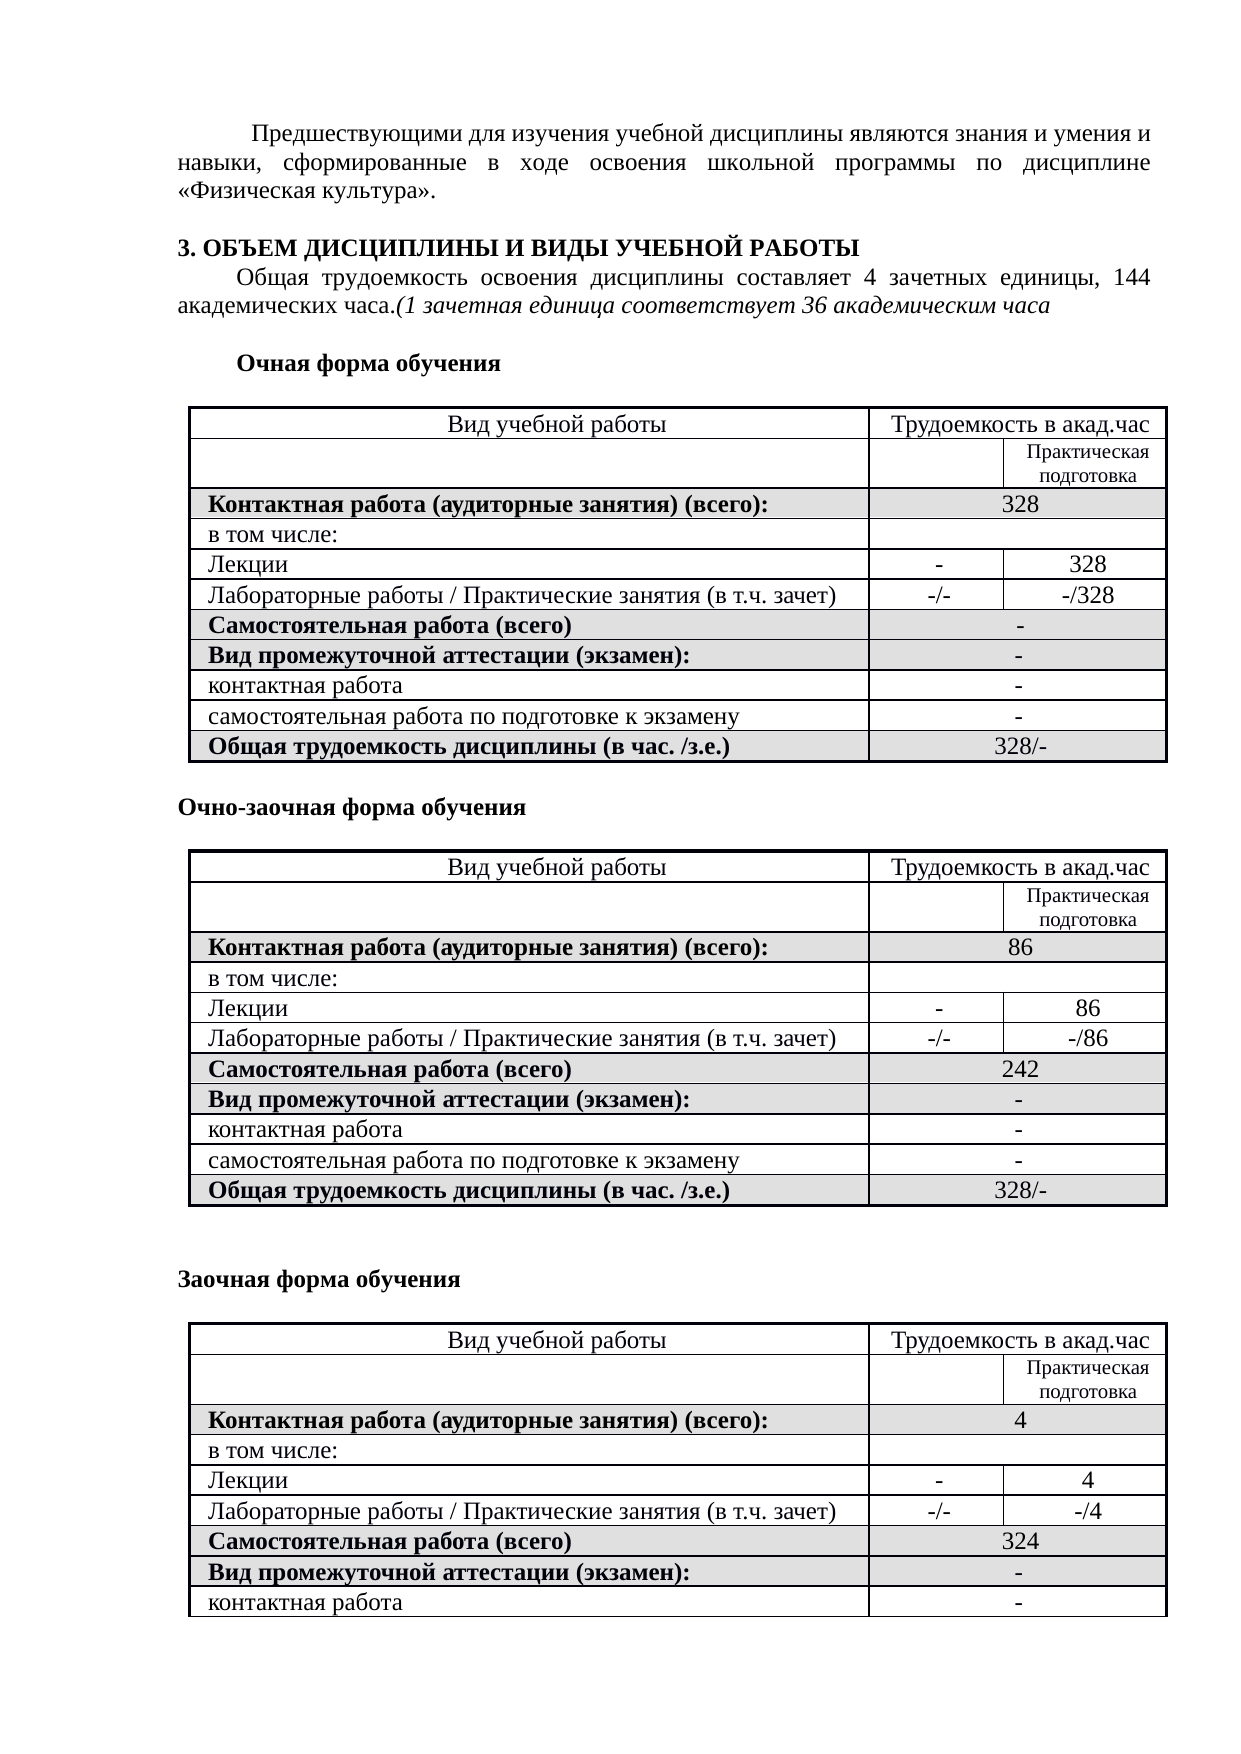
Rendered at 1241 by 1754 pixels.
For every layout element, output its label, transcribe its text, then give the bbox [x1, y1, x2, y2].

table_cell Лабораторные работы / Практические занятия (в т.ч. зачет) [191, 1496, 868, 1525]
text Очная форма обучения [177, 348, 1152, 377]
table_cell в том числе: [191, 519, 868, 548]
table_cell Общая трудоемкость дисциплины (в час. /з.е.) [191, 731, 868, 760]
table_cell Практическая подготовка [1004, 439, 1165, 487]
table_header Вид учебной работы [191, 409, 868, 437]
table_cell 86 [870, 933, 1165, 961]
table_header Трудоемкость в акад.час [870, 409, 1165, 437]
table_cell - [870, 640, 1165, 669]
table_cell [870, 519, 1165, 548]
table_cell Общая трудоемкость дисциплины (в час. /з.е.) [191, 1175, 868, 1204]
table_cell -/- [870, 1496, 1003, 1525]
table_header Вид учебной работы [191, 1325, 868, 1354]
table_cell Вид промежуточной аттестации (экзамен): [191, 1084, 868, 1113]
table_cell -/- [870, 580, 1003, 608]
table_cell - [870, 1115, 1165, 1143]
table_cell - [870, 1466, 1003, 1494]
table_cell - [870, 610, 1165, 639]
table_cell контактная работа [191, 1587, 868, 1616]
table_cell 324 [870, 1526, 1165, 1555]
table_header Вид учебной работы [191, 853, 868, 881]
table_cell - [870, 1084, 1165, 1113]
table_cell Практическая подготовка [1004, 883, 1165, 931]
table_cell Вид промежуточной аттестации (экзамен): [191, 640, 868, 669]
table_cell -/328 [1004, 580, 1165, 608]
text Общая трудоемкость освоения дисциплины составляет 4 зачетных единицы, 144 академических часа.(1 зачетная единица соответствует 36 академическим часа [177, 262, 1152, 319]
table_cell - [870, 1587, 1165, 1616]
table_cell самостоятельная работа по подготовке к экзамену [191, 701, 868, 730]
text Очно-заочная форма обучения [177, 792, 1152, 821]
table_cell Самостоятельная работа (всего) [191, 1054, 868, 1082]
table_cell Контактная работа (аудиторные занятия) (всего): [191, 933, 868, 961]
table_cell - [870, 993, 1003, 1022]
table_cell в том числе: [191, 1435, 868, 1464]
table_cell Контактная работа (аудиторные занятия) (всего): [191, 1405, 868, 1434]
text 3. Объем дисциплины и виды учебной работы [177, 233, 1152, 262]
table_header Трудоемкость в акад.час [870, 1325, 1165, 1354]
table_cell - [870, 1145, 1165, 1173]
table_header Трудоемкость в акад.час [870, 853, 1165, 881]
table_cell Практическая подготовка [1004, 1355, 1165, 1403]
text Заочная форма обучения [177, 1264, 1152, 1293]
table_cell 328/- [870, 731, 1165, 760]
table_cell -/86 [1004, 1023, 1165, 1052]
table_cell - [870, 701, 1165, 730]
table_cell Лабораторные работы / Практические занятия (в т.ч. зачет) [191, 1023, 868, 1052]
table_cell Вид промежуточной аттестации (экзамен): [191, 1557, 868, 1585]
table_cell [870, 963, 1165, 992]
table_cell контактная работа [191, 1115, 868, 1143]
table_cell [191, 439, 868, 487]
table_cell -/4 [1004, 1496, 1165, 1525]
table_cell Самостоятельная работа (всего) [191, 1526, 868, 1555]
text Предшествующими для изучения учебной дисциплины являются знания и умения и навыки, сформированные в ходе освоения школьной программы по дисциплине «Физическая культура». [177, 118, 1152, 204]
table_cell - [870, 550, 1003, 578]
table_cell [191, 883, 868, 931]
table_cell 4 [870, 1405, 1165, 1434]
table_cell [870, 439, 1003, 487]
table_cell Лекции [191, 550, 868, 578]
table_cell Лекции [191, 1466, 868, 1494]
table_cell [191, 1355, 868, 1403]
table_cell - [870, 671, 1165, 699]
table_cell Самостоятельная работа (всего) [191, 610, 868, 639]
table_cell [870, 883, 1003, 931]
table_cell 328 [1004, 550, 1165, 578]
table_cell Лабораторные работы / Практические занятия (в т.ч. зачет) [191, 580, 868, 608]
table_cell 242 [870, 1054, 1165, 1082]
table_cell в том числе: [191, 963, 868, 992]
table_cell -/- [870, 1023, 1003, 1052]
table_cell Лекции [191, 993, 868, 1022]
table_cell 4 [1004, 1466, 1165, 1494]
table_cell 328/- [870, 1175, 1165, 1204]
table_cell Контактная работа (аудиторные занятия) (всего): [191, 489, 868, 517]
table_cell контактная работа [191, 671, 868, 699]
table_cell самостоятельная работа по подготовке к экзамену [191, 1145, 868, 1173]
table_cell 86 [1004, 993, 1165, 1022]
table_cell - [870, 1557, 1165, 1585]
table_cell 328 [870, 489, 1165, 517]
table_cell [870, 1355, 1003, 1403]
table_cell [870, 1435, 1165, 1464]
